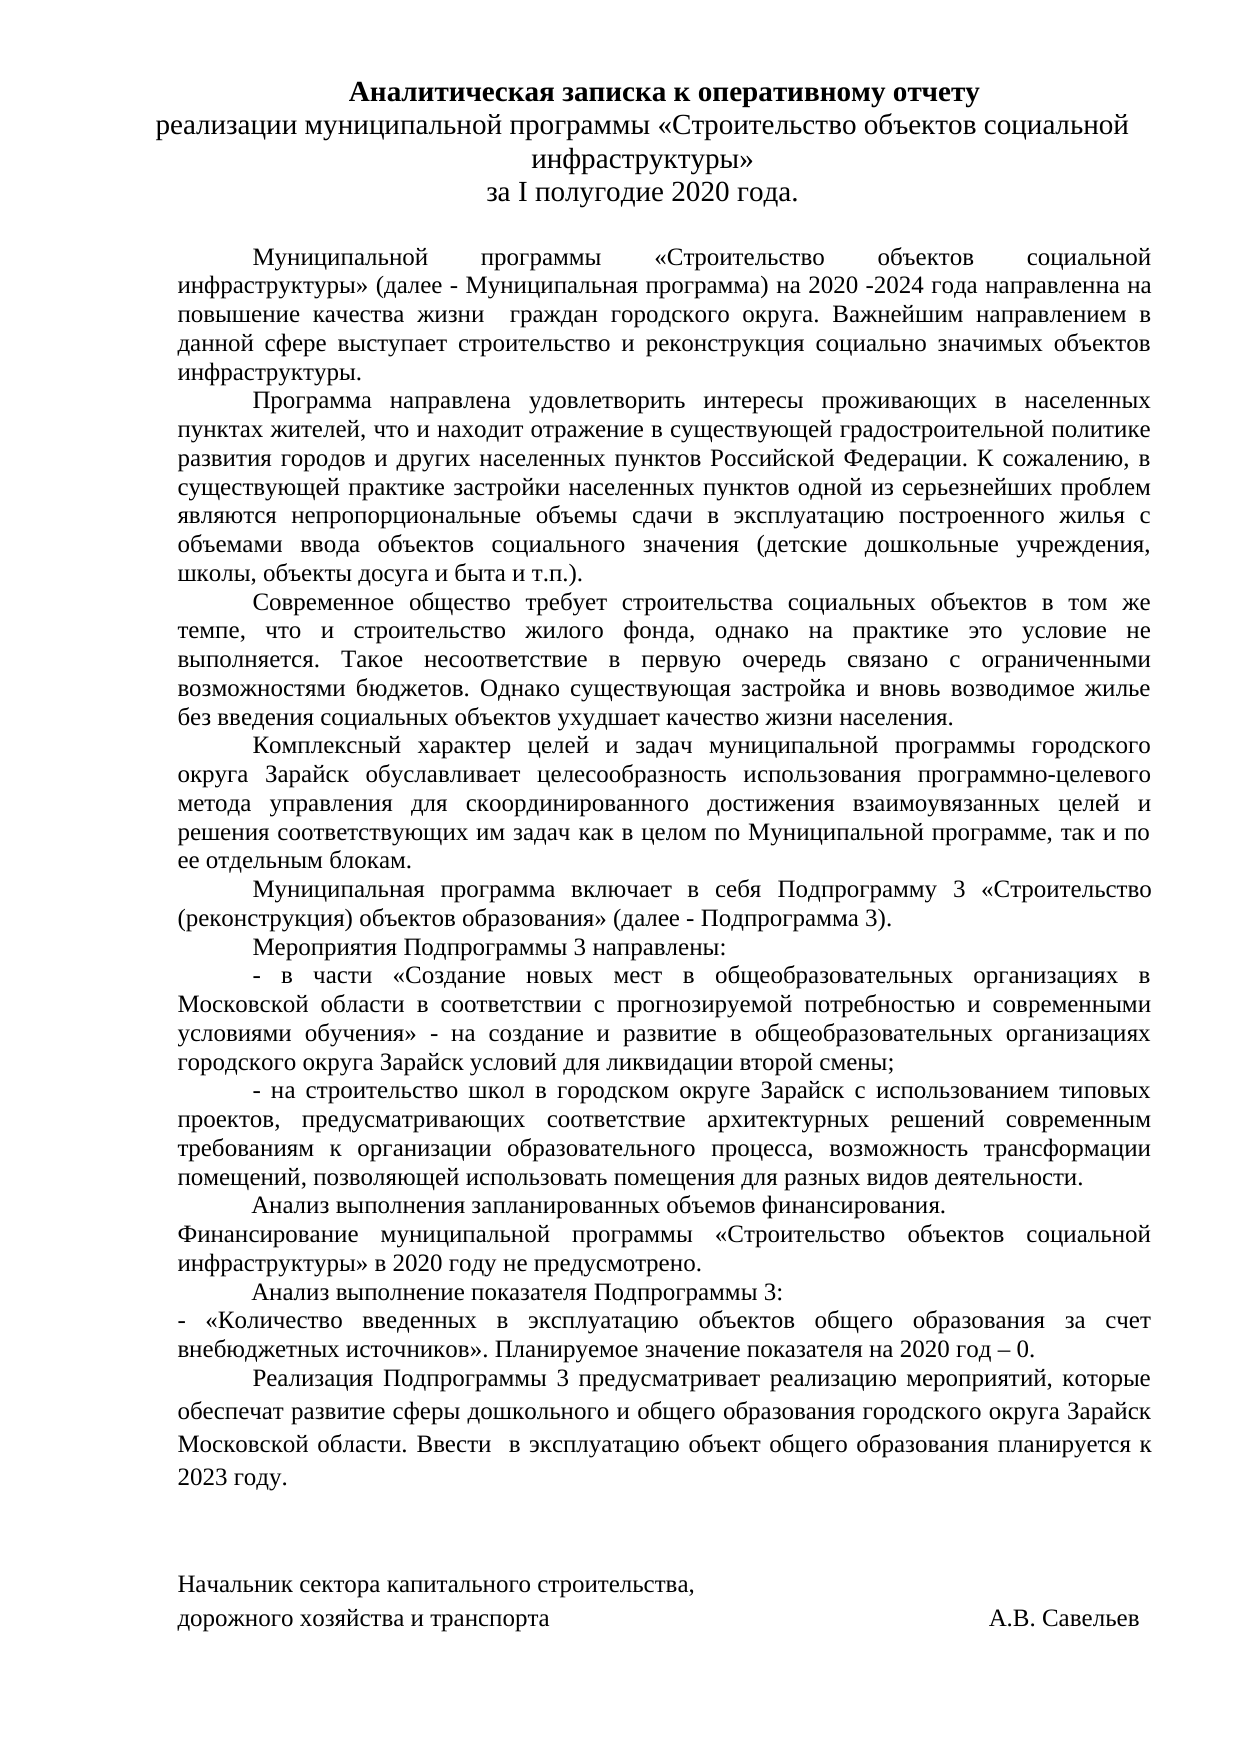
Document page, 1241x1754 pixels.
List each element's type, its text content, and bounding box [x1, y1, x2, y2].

text - «Количество введенных в эксплуатацию объектов общего образования за счет внебюджетных источников». Планируемое значение показателя на 2020 год – 0. [177, 1305, 1152, 1363]
text Анализ выполнение показателя Подпрограммы 3: [177, 1277, 1152, 1305]
text Начальник сектора капитального строительства, дорожного хозяйства и транспорта А.В. Савельев [177, 1569, 1152, 1631]
text Финансирование муниципальной программы «Строительство объектов социальной инфраструктуры» в 2020 году не предусмотрено. [177, 1219, 1152, 1277]
text - в части «Создание новых мест в общеобразовательных организациях в Московской области в соответствии с прогнозируемой потребностью и современными условиями обучения» - на создание и развитие в общеобразовательных организациях городского округа Зарайск условий для ликвидации второй смены; [177, 960, 1152, 1075]
text реализации муниципальной программы «Строительство объектов социальной инфраструктуры» [133, 107, 1152, 174]
text Муниципальная программа включает в себя Подпрограмму 3 «Строительство (реконструкция) объектов образования» (далее - Подпрограмма 3). [177, 874, 1152, 932]
text Анализ выполнения запланированных объемов финансирования. [177, 1190, 1152, 1219]
text Современное общество требует строительства социальных объектов в том же темпе, что и строительство жилого фонда, однако на практике это условие не выполняется. Такое несоответствие в первую очередь связано с ограниченными возможностями бюджетов. Однако существующая застройка и вновь возводимое жилье без введения социальных объектов ухудшает качество жизни населения. [177, 587, 1152, 730]
text Программа направлена удовлетворить интересы проживающих в населенных пунктах жителей, что и находит отражение в существующей градостроительной политике развития городов и других населенных пунктов Российской Федерации. К сожалению, в существующей практике застройки населенных пунктов одной из серьезнейших проблем являются непропорциональные объемы сдачи в эксплуатацию построенного жилья с объемами ввода объектов социального значения (детские дошкольные учреждения, школы, объекты досуга и быта и т.п.). [177, 385, 1152, 587]
text Муниципальной программы «Строительство объектов социальной инфраструктуры» (далее - Муниципальная программа) на 2020 -2024 года направленна на повышение качества жизни граждан городского округа. Важнейшим направлением в данной сфере выступает строительство и реконструкция социально значимых объектов инфраструктуры. [177, 242, 1152, 385]
text - на строительство школ в городском округе Зарайск с использованием типовых проектов, предусматривающих соответствие архитектурных решений современным требованиям к организации образовательного процесса, возможность трансформации помещений, позволяющей использовать помещения для разных видов деятельности. [177, 1075, 1152, 1190]
text Мероприятия Подпрограммы 3 направлены: [177, 932, 1152, 960]
text Реализация Подпрограммы 3 предусматривает реализацию мероприятий, которые обеспечат развитие сферы дошкольного и общего образования городского округа Зарайск Московской области. Ввести в эксплуатацию объект общего образования планируется к 2023 году. [177, 1363, 1152, 1491]
text за I полугодие 2020 года. [133, 174, 1152, 208]
text Аналитическая записка к оперативному отчету [177, 74, 1152, 107]
text Комплексный характер целей и задач муниципальной программы городского округа Зарайск обуславливает целесообразность использования программно-целевого метода управления для скоординированного достижения взаимоувязанных целей и решения соответствующих им задач как в целом по Муниципальной программе, так и по ее отдельным блокам. [177, 730, 1152, 874]
